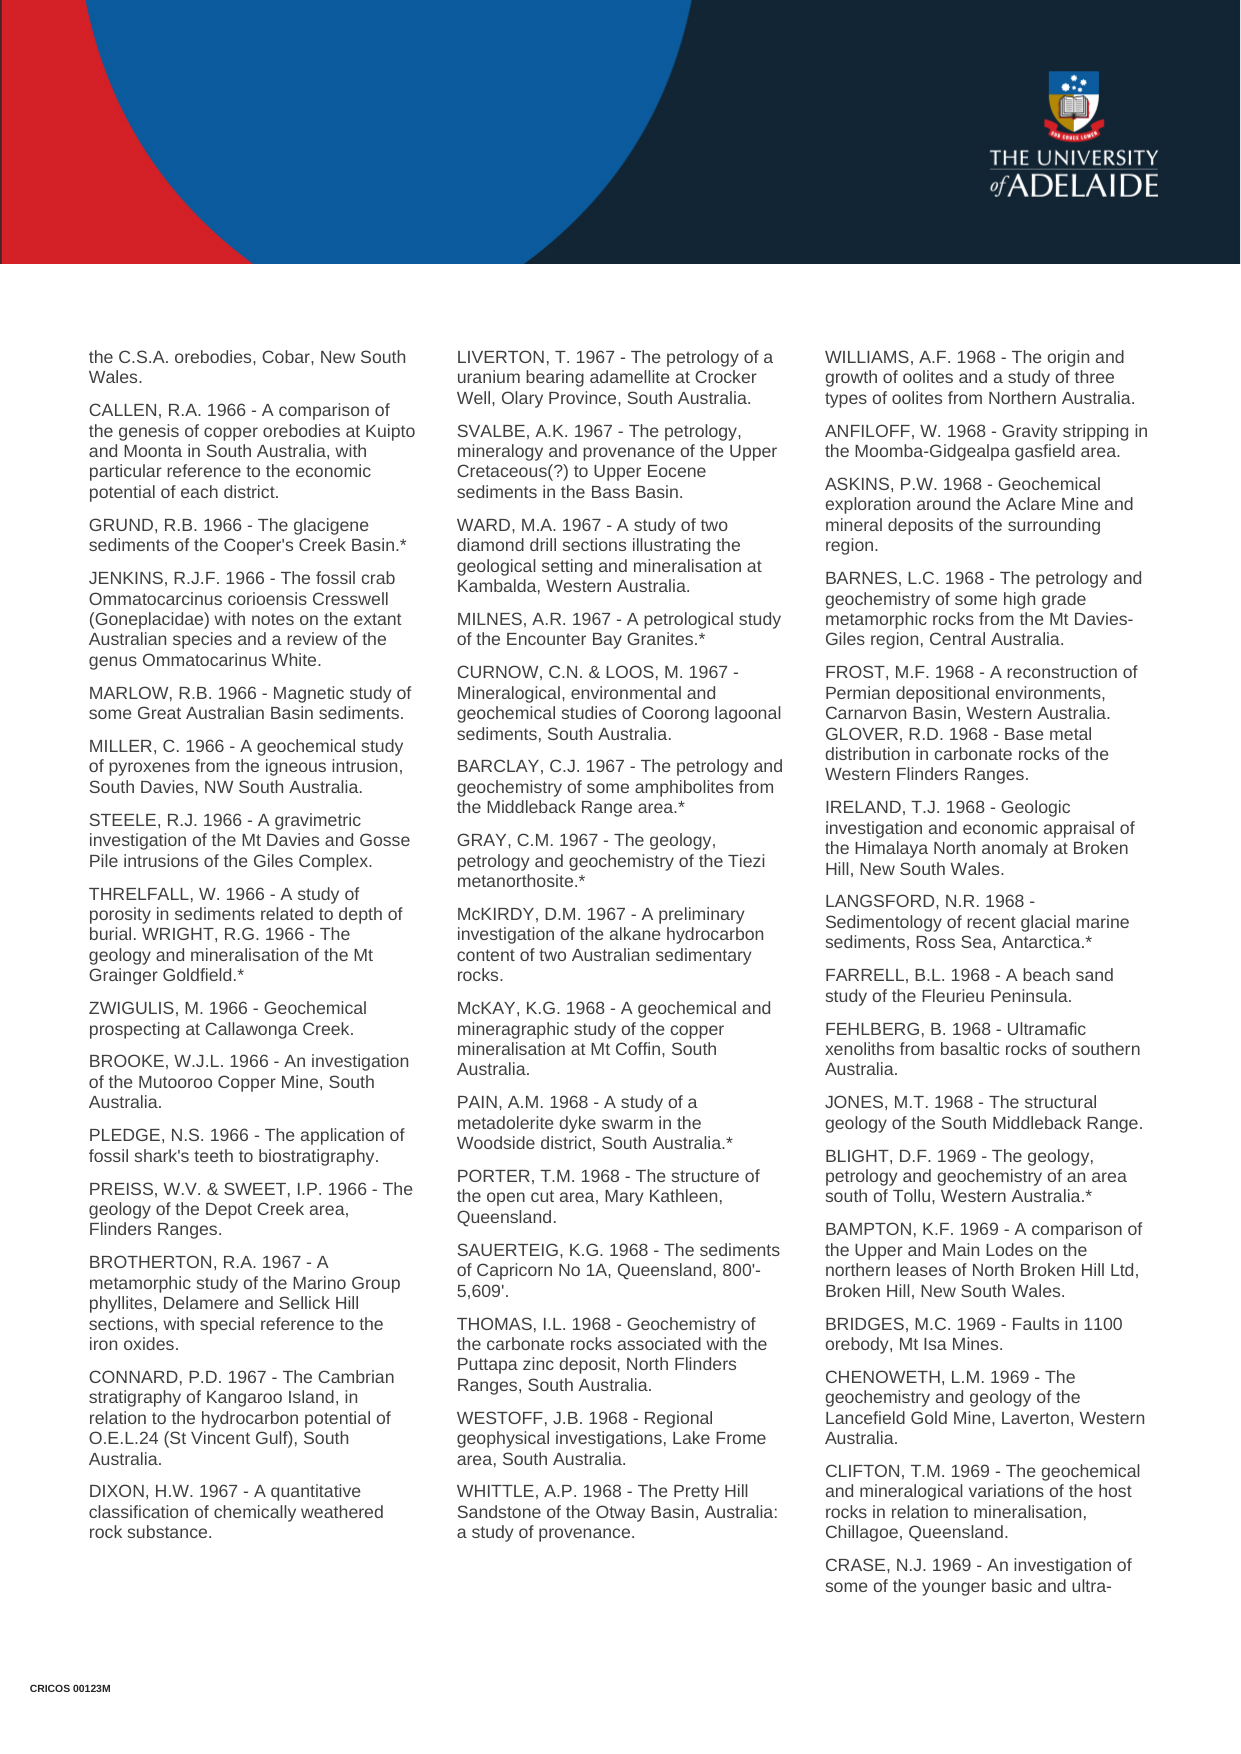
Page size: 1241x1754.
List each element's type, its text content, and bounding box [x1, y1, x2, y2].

text IRELAND, T.J. 1968 - Geologic investigation and economic appraisal of the Himalaya North anomaly at Broken Hill, New South Wales. [825, 797, 1152, 879]
text BARCLAY, C.J. 1967 - The petrology and geochemistry of some amphibolites from the Middleback Range area.* [457, 756, 783, 817]
text PAIN, A.M. 1968 - A study of a metadolerite dyke swarm in the Woodside district, South Australia.* [457, 1092, 783, 1153]
text McKAY, K.G. 1968 - A geochemical and mineragraphic study of the copper mineralisation at Mt Coffin, South Australia. [457, 998, 783, 1079]
text WILLIAMS, A.F. 1968 - The origin and growth of oolites and a study of three types of oolites from Northern Australia. [825, 284, 1152, 408]
text MARLOW, R.B. 1966 - Magnetic study of some Great Australian Basin sediments. [89, 682, 415, 723]
text CURNOW, C.N. & LOOS, M. 1967 - Mineralogical, environmental and geochemical studies of Coorong lagoonal sediments, South Australia. [457, 662, 783, 744]
text DIXON, H.W. 1967 - A quantitative classification of chemically weathered rock substance. [89, 1481, 415, 1542]
text GRAY, C.M. 1967 - The geology, petrology and geochemistry of the Tiezi metanorthosite.* [457, 830, 783, 891]
text THOMAS, I.L. 1968 - Geochemistry of the carbonate rocks associated with the Puttapa zinc deposit, North Flinders Ranges, South Australia. [457, 1313, 783, 1395]
text PLEDGE, N.S. 1966 - The application of fossil shark's teeth to biostratigraphy. [89, 1125, 415, 1166]
picture [0, 0, 1241, 264]
text JENKINS, R.J.F. 1966 - The fossil crab Ommatocarcinus corioensis Cresswell (Goneplacidae) with notes on the extant Australian species and a review of the genus Ommatocarinus White. [89, 568, 415, 670]
text ASKINS, P.W. 1968 - Geochemical exploration around the Aclare Mine and mineral deposits of the surrounding region. [825, 474, 1152, 555]
text BESLEY, R.E. 1966 - A study of the geological setting and mineralisation of the C.S.A. orebodies, Cobar, New South Wales. [89, 284, 415, 387]
text BRIDGES, M.C. 1969 - Faults in 1100 orebody, Mt Isa Mines. [825, 1313, 1152, 1354]
text LIVERTON, T. 1967 - The petrology of a uranium bearing adamellite at Crocker Well, Olary Province, South Australia. [457, 284, 783, 408]
text McKIRDY, D.M. 1967 - A preliminary investigation of the alkane hydrocarbon content of two Australian sedimentary rocks. [457, 904, 783, 985]
text GRUND, R.B. 1966 - The glacigene sediments of the Cooper's Creek Basin.* [89, 514, 415, 555]
text BROTHERTON, R.A. 1967 - A metamorphic study of the Marino Group phyllites, Delamere and Sellick Hill sections, with special reference to the iron oxides. [89, 1252, 415, 1354]
text WARD, M.A. 1967 - A study of two diamond drill sections illustrating the geological setting and mineralisation at Kambalda, Western Australia. [457, 514, 783, 596]
text WHITTLE, A.P. 1968 - The Pretty Hill Sandstone of the Otway Basin, Australia: a study of provenance. [457, 1481, 783, 1542]
text FEHLBERG, B. 1968 - Ultramafic xenoliths from basaltic rocks of southern Australia. [825, 1018, 1152, 1079]
text FROST, M.F. 1968 - A reconstruction of Permian depositional environments, Carnarvon Basin, Western Australia. GLOVER, R.D. 1968 - Base metal distribution in carbonate rocks of the Western Flinders Ranges. [825, 662, 1152, 784]
text CRASE, N.J. 1969 - An investigation of some of the younger basic and ultra-basic rocks to the west of Broken Hill, New South Wales. [825, 1555, 1152, 1596]
text PORTER, T.M. 1968 - The structure of the open cut area, Mary Kathleen, Queensland. [457, 1166, 783, 1227]
text CALLEN, R.A. 1966 - A comparison of the genesis of copper orebodies at Kuipto and Moonta in South Australia, with particular reference to the economic potential of each district. [89, 400, 415, 502]
text MILNES, A.R. 1967 - A petrological study of the Encounter Bay Granites.* [457, 609, 783, 649]
text WESTOFF, J.B. 1968 - Regional geophysical investigations, Lake Frome area, South Australia. [457, 1407, 783, 1469]
text SAUERTEIG, K.G. 1968 - The sediments of Capricorn No 1A, Queensland, 800'-5,609'. [457, 1239, 783, 1301]
text LANGSFORD, N.R. 1968 - Sedimentology of recent glacial marine sediments, Ross Sea, Antarctica.* [825, 891, 1152, 952]
text PREISS, W.V. & SWEET, I.P. 1966 - The geology of the Depot Creek area, Flinders Ranges. [89, 1178, 415, 1239]
text FARRELL, B.L. 1968 - A beach sand study of the Fleurieu Peninsula. [825, 965, 1152, 1006]
text BROOKE, W.J.L. 1966 - An investigation of the Mutooroo Copper Mine, South Australia. [89, 1051, 415, 1112]
text JONES, M.T. 1968 - The structural geology of the South Middleback Range. [825, 1092, 1152, 1133]
text CLIFTON, T.M. 1969 - The geochemical and mineralogical variations of the host rocks in relation to mineralisation, Chillagoe, Queensland. [825, 1461, 1152, 1542]
text MILLER, C. 1966 - A geochemical study of pyroxenes from the igneous intrusion, South Davies, NW South Australia. [89, 736, 415, 797]
text SVALBE, A.K. 1967 - The petrology, mineralogy and provenance of the Upper Cretaceous(?) to Upper Eocene sediments in the Bass Basin. [457, 420, 783, 502]
text ANFILOFF, W. 1968 - Gravity stripping in the Moomba-Gidgealpa gasfield area. [825, 420, 1152, 461]
text ZWIGULIS, M. 1966 - Geochemical prospecting at Callawonga Creek. [89, 998, 415, 1039]
text STEELE, R.J. 1966 - A gravimetric investigation of the Mt Davies and Gosse Pile intrusions of the Giles Complex. [89, 809, 415, 871]
text BAMPTON, K.F. 1969 - A comparison of the Upper and Main Lodes on the northern leases of North Broken Hill Ltd, Broken Hill, New South Wales. [825, 1219, 1152, 1301]
text CONNARD, P.D. 1967 - The Cambrian stratigraphy of Kangaroo Island, in relation to the hydrocarbon potential of O.E.L.24 (St Vincent Gulf), South Australia. [89, 1367, 415, 1469]
text CHENOWETH, L.M. 1969 - The geochemistry and geology of the Lancefield Gold Mine, Laverton, Western Australia. [825, 1367, 1152, 1448]
text BARNES, L.C. 1968 - The petrology and geochemistry of some high grade metamorphic rocks from the Mt Davies-Giles region, Central Australia. [825, 568, 1152, 649]
text BLIGHT, D.F. 1969 - The geology, petrology and geochemistry of an area south of Tollu, Western Australia.* [825, 1145, 1152, 1207]
text THRELFALL, W. 1966 - A study of porosity in sediments related to depth of burial. WRIGHT, R.G. 1966 - The geology and mineralisation of the Mt Grainger Goldfield.* [89, 883, 415, 985]
